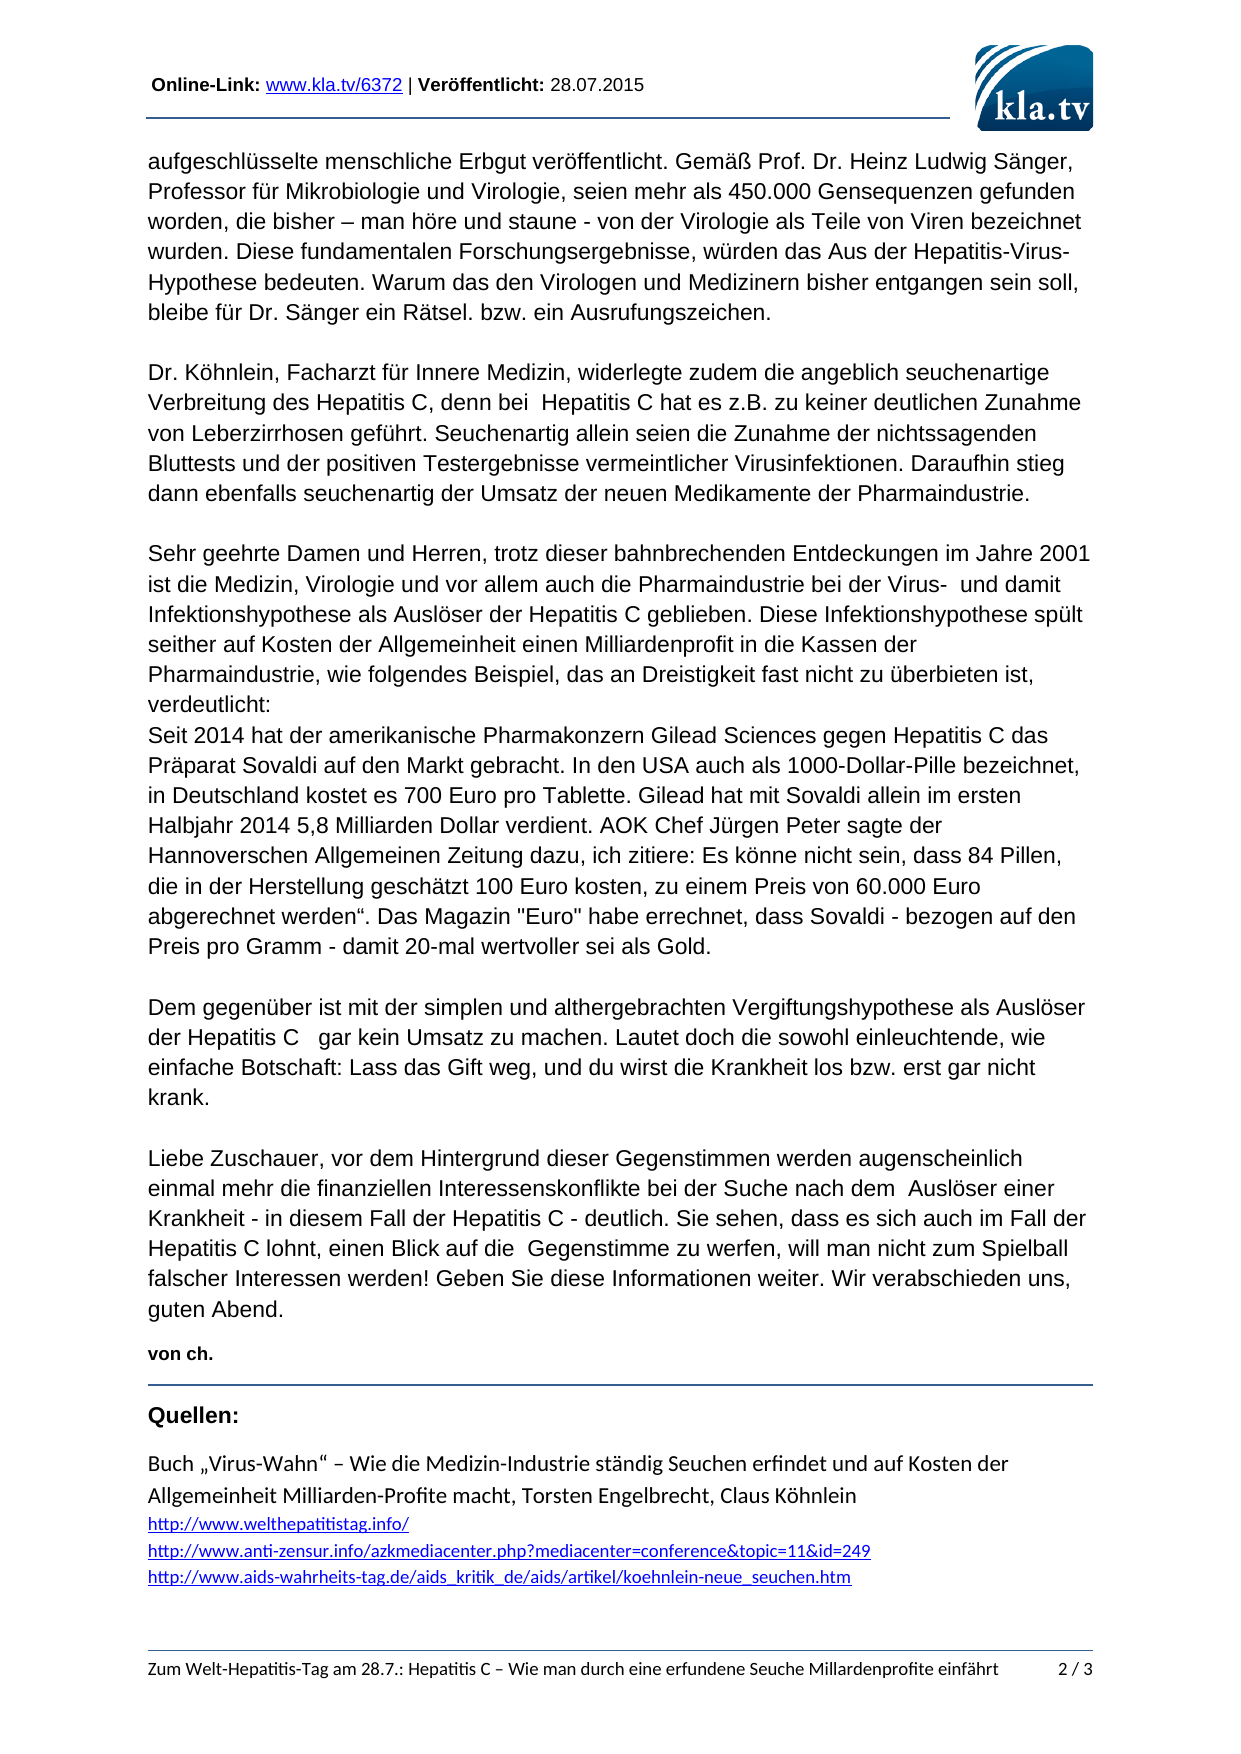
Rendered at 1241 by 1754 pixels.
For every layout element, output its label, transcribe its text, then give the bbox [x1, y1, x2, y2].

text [148, 148, 1093, 1322]
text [148, 1449, 1093, 1588]
text Quellen: [148, 1386, 1093, 1428]
text von ch. [148, 1342, 1093, 1364]
